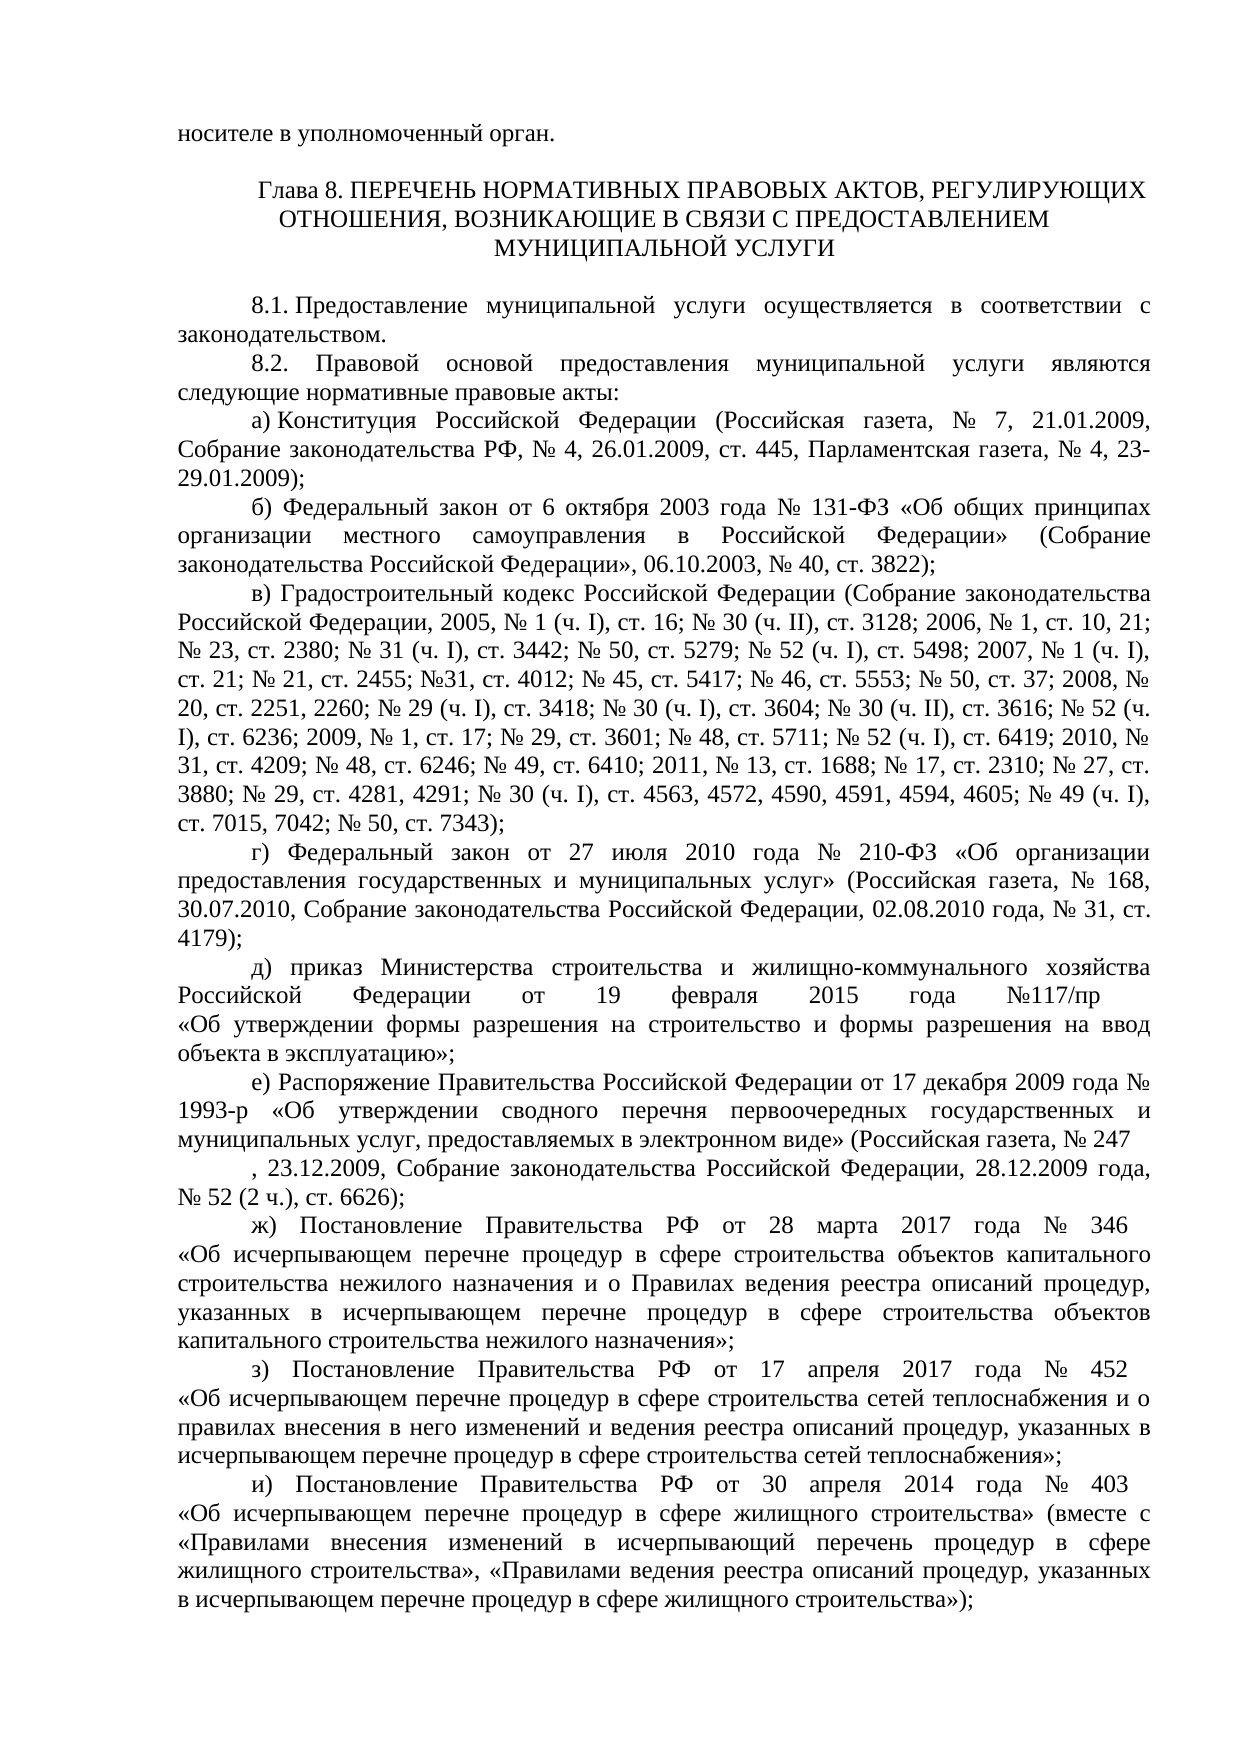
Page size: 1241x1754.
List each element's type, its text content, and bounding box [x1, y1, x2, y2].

text 8.2. Правовой основой предоставления муниципальной услуги являются следующие нормативные правовые акты: [177, 348, 1152, 406]
text и) Постановление Правительства РФ от 30 апреля 2014 года № 403 «Об исчерпывающем перечне процедур в сфере жилищного строительства» (вместе с «Правилами внесения изменений в исчерпывающий перечень процедур в сфере жилищного строительства», «Правилами ведения реестра описаний процедур, указанных в исчерпывающем перечне процедур в сфере жилищного строительства»); [177, 1469, 1152, 1613]
text 8.1. Предоставление муниципальной услуги осуществляется в соответствии с законодательством. [177, 291, 1152, 348]
text ж) Постановление Правительства РФ от 28 марта 2017 года № 346 «Об исчерпывающем перечне процедур в сфере строительства объектов капитального строительства нежилого назначения и о Правилах ведения реестра описаний процедур, указанных в исчерпывающем перечне процедур в сфере строительства объектов капитального строительства нежилого назначения»; [177, 1211, 1152, 1354]
text а) Конституция Российской Федерации (Российская газета, № 7, 21.01.2009, Собрание законодательства РФ, № 4, 26.01.2009, ст. 445, Парламентская газета, № 4, 23-29.01.2009); [177, 406, 1152, 492]
text з) Постановление Правительства РФ от 17 апреля 2017 года № 452 «Об исчерпывающем перечне процедур в сфере строительства сетей теплоснабжения и о правилах внесения в него изменений и ведения реестра описаний процедур, указанных в исчерпывающем перечне процедур в сфере строительства сетей теплоснабжения»; [177, 1354, 1152, 1469]
text Глава 8. ПЕРЕЧЕНЬ НОРМАТИВНЫХ ПРАВОВЫХ АКТОВ, РЕГУЛИРУЮЩИХ ОТНОШЕНИЯ, ВОЗНИКАЮЩИЕ В СВЯЗИ С ПРЕДОСТАВЛЕНИЕМ МУНИЦИПАЛЬНОЙ УСЛУГИ [177, 176, 1152, 262]
text г) Федеральный закон от 27 июля 2010 года № 210-ФЗ «Об организации предоставления государственных и муниципальных услуг» (Российская газета, № 168, 30.07.2010, Собрание законодательства Российской Федерации, 02.08.2010 года, № 31, ст. 4179); [177, 837, 1152, 952]
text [177, 118, 1152, 147]
text б) Федеральный закон от 6 октября 2003 года № 131-ФЗ «Об общих принципах организации местного самоуправления в Российской Федерации» (Собрание законодательства Российской Федерации», 06.10.2003, № 40, ст. 3822); [177, 492, 1152, 578]
text д) приказ Министерства строительства и жилищно-коммунального хозяйства Российской Федерации от 19 февраля 2015 года №117/пр «Об утверждении формы разрешения на строительство и формы разрешения на ввод объекта в эксплуатацию»; [177, 952, 1152, 1067]
text е) Распоряжение Правительства Российской Федерации от 17 декабря 2009 года № 1993-р «Об утверждении сводного перечня первоочередных государственных и муниципальных услуг, предоставляемых в электронном виде» (Российская газета, № 247 [177, 1067, 1152, 1153]
text , 23.12.2009, Собрание законодательства Российской Федерации, 28.12.2009 года, № 52 (2 ч.), ст. 6626); [177, 1153, 1152, 1211]
text в) Градостроительный кодекс Российской Федерации (Собрание законодательства Российской Федерации, 2005, № 1 (ч. I), ст. 16; № 30 (ч. II), ст. 3128; 2006, № 1, ст. 10, 21; № 23, ст. 2380; № 31 (ч. I), ст. 3442; № 50, ст. 5279; № 52 (ч. I), ст. 5498; 2007, № 1 (ч. I), ст. 21; № 21, ст. 2455; №31, ст. 4012; № 45, ст. 5417; № 46, ст. 5553; № 50, ст. 37; 2008, № 20, ст. 2251, 2260; № 29 (ч. I), ст. 3418; № 30 (ч. I), ст. 3604; № 30 (ч. II), ст. 3616; № 52 (ч. I), ст. 6236; 2009, № 1, ст. 17; № 29, ст. 3601; № 48, ст. 5711; № 52 (ч. I), ст. 6419; 2010, № 31, ст. 4209; № 48, ст. 6246; № 49, ст. 6410; 2011, № 13, ст. 1688; № 17, ст. 2310; № 27, ст. 3880; № 29, ст. 4281, 4291; № 30 (ч. I), ст. 4563, 4572, 4590, 4591, 4594, 4605; № 49 (ч. I), ст. 7015, 7042; № 50, ст. 7343); [177, 578, 1152, 837]
